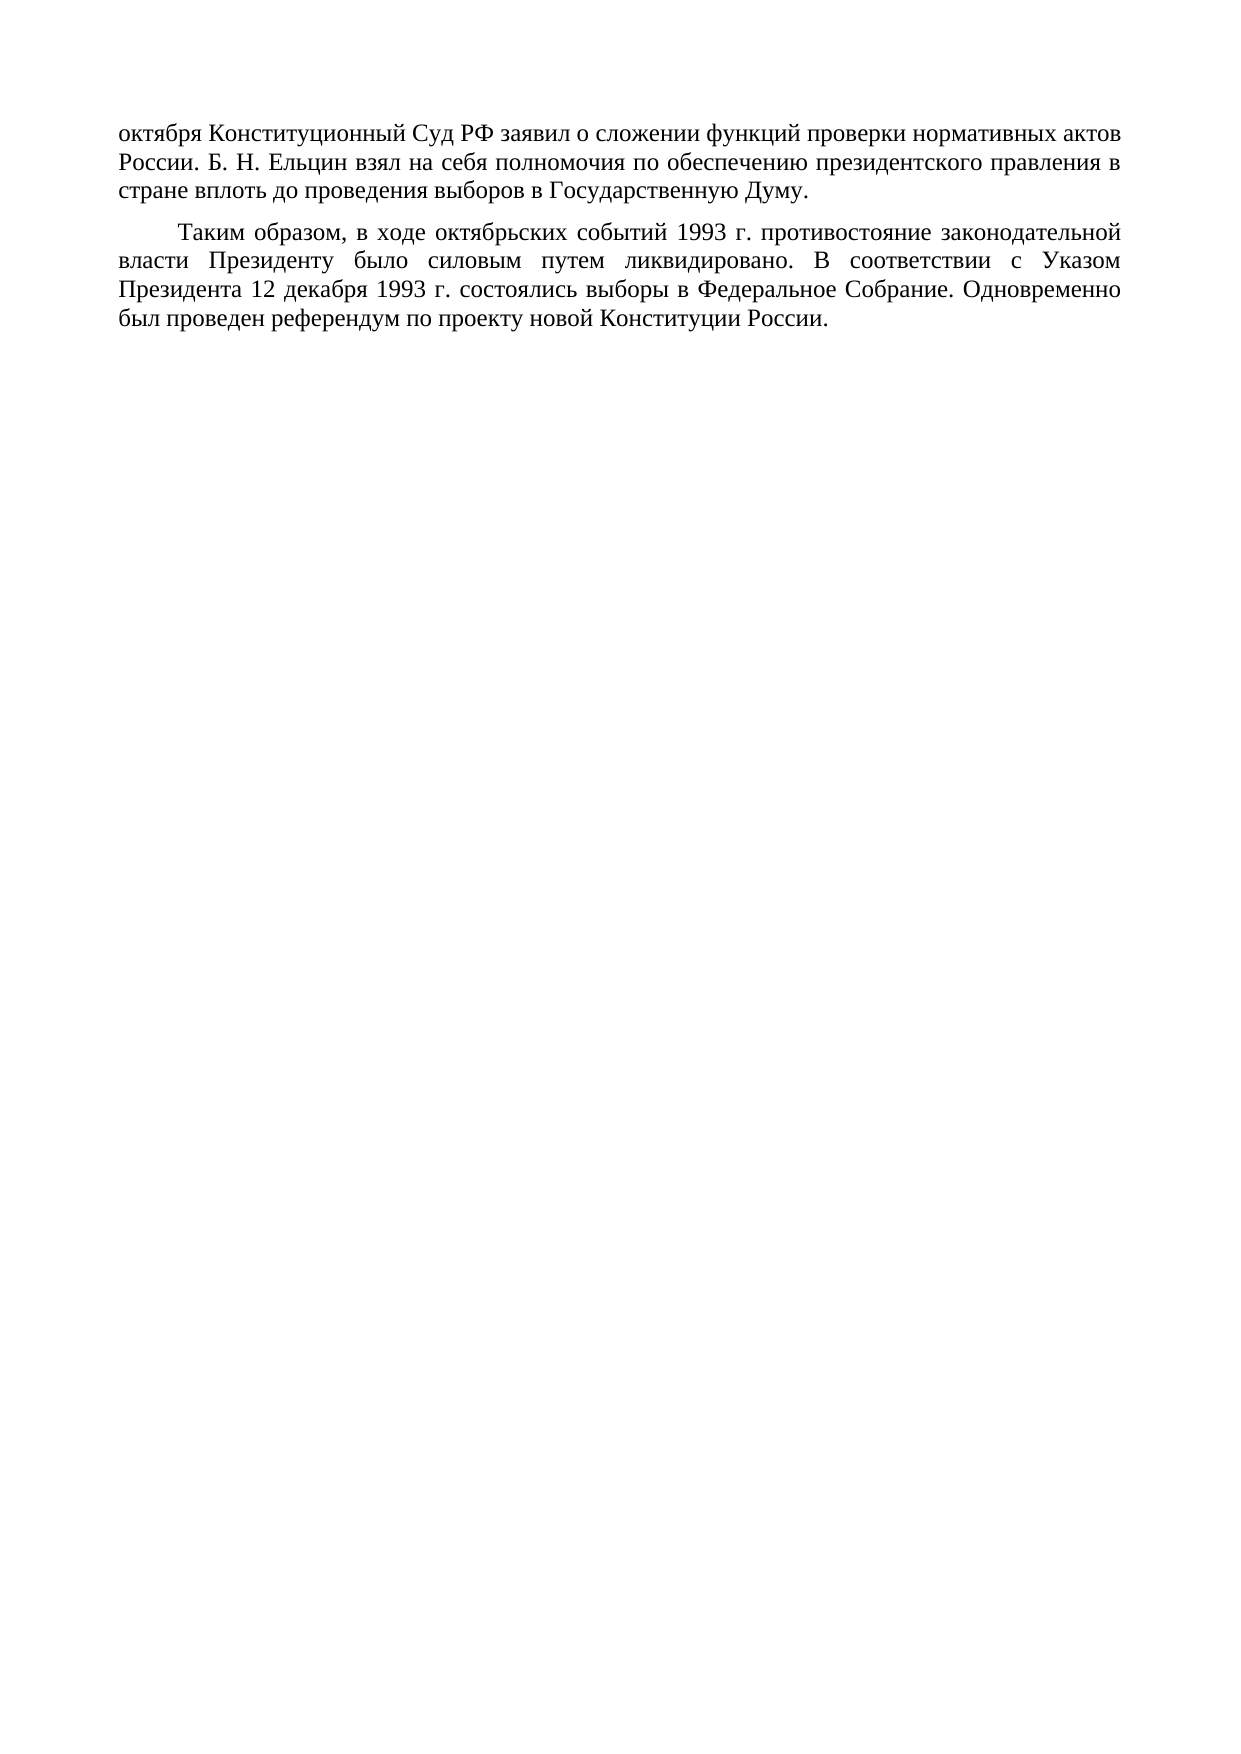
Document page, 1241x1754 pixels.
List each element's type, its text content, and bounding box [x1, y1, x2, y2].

text Таким образом, в ходе октябрьских событий 1993 г. противостояние законодательной власти Президенту было силовым путем ликвидировано. В соответствии с Указом Президента 12 декабря 1993 г. состоялись выборы в Федеральное Собрание. Одновременно был проведен референдум по проекту новой Конституции России. [118, 217, 1122, 332]
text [118, 118, 1122, 204]
